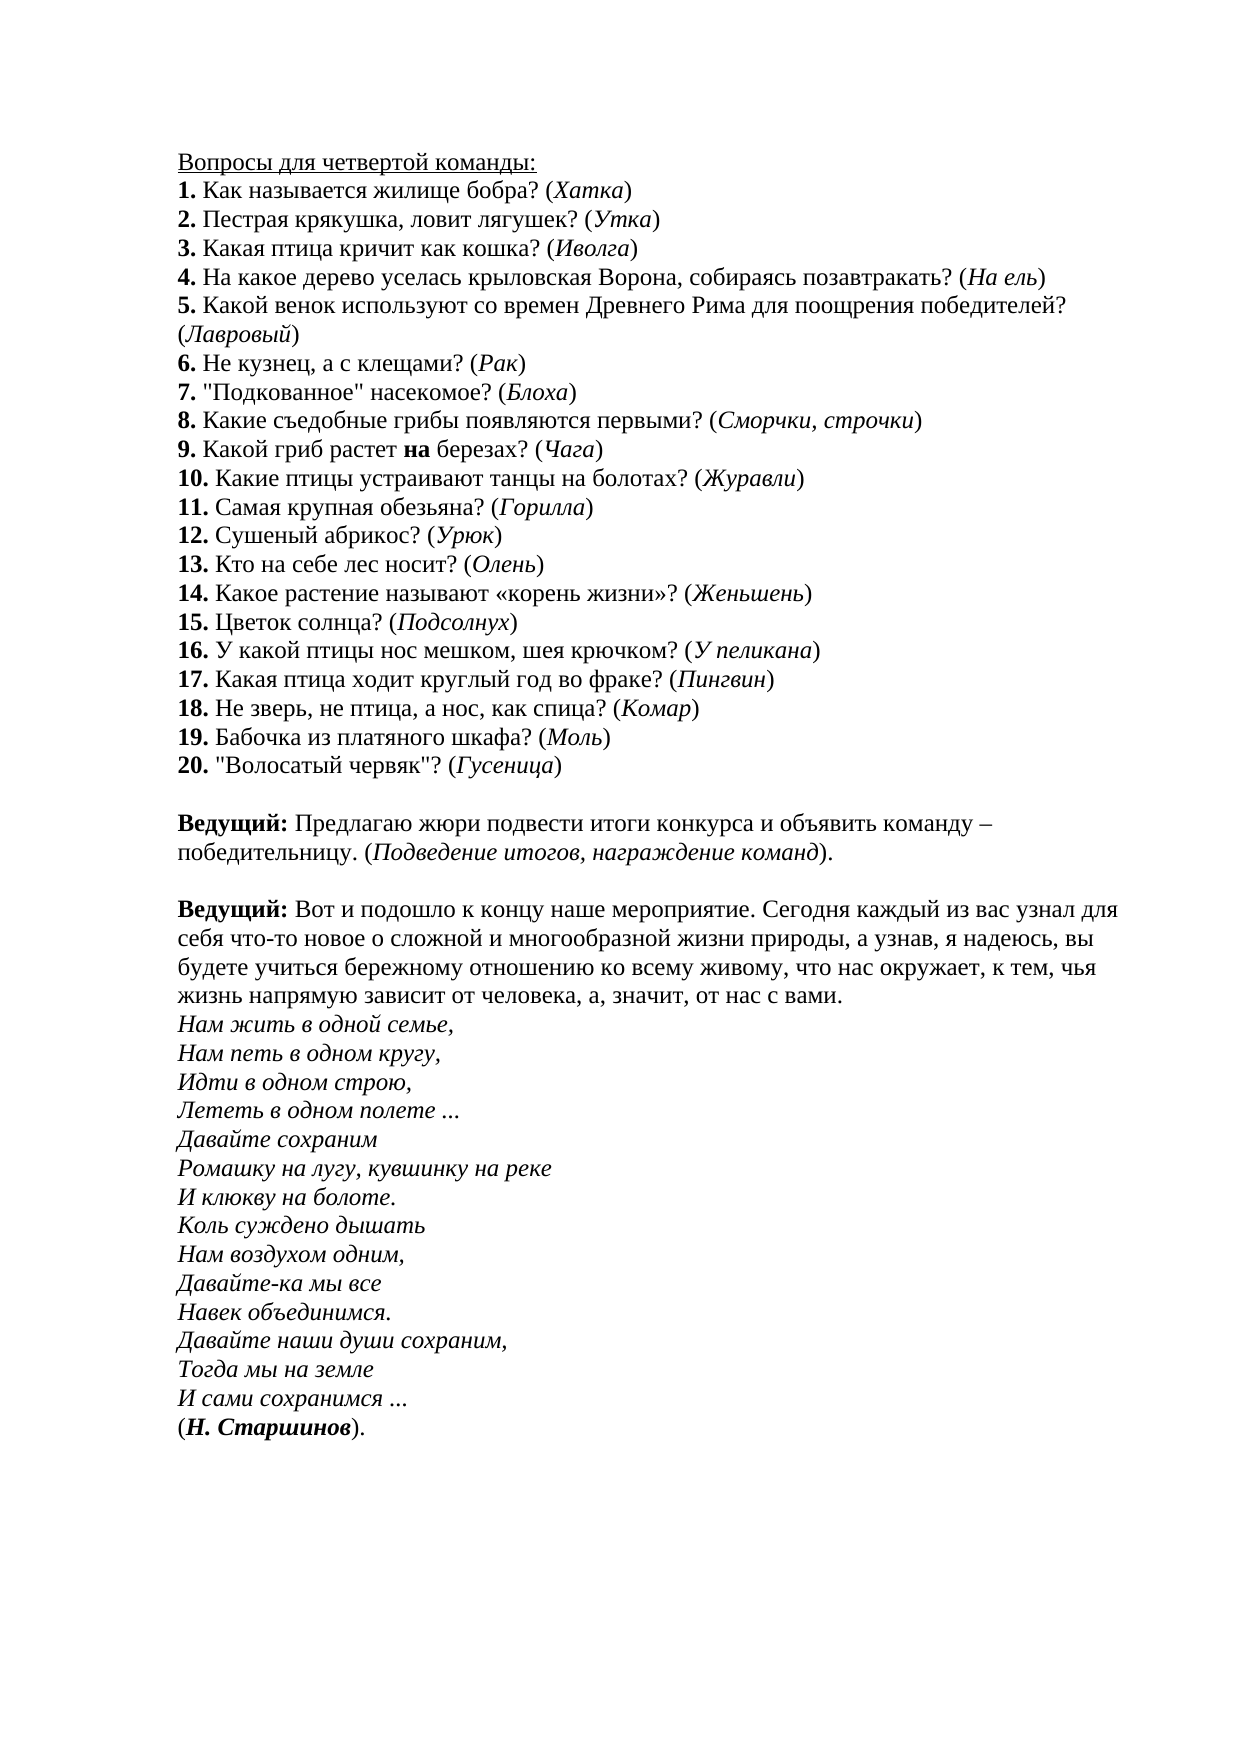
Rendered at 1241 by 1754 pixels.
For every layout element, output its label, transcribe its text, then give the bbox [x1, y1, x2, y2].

text Ведущий: Вот и подошло к концу наше мероприятие. Сегодня каждый из вас узнал для себя что-то новое о сложной и многообразной жизни природы, а узнав, я надеюсь, вы будете учиться бережному отношению ко всему живому, что нас окружает, к тем, чья жизнь напрямую зависит от человека, а, значит, от нас с вами. Нам жить в одной семье, Нам петь в одном кругу, Идти в одном строю, Лететь в одном полете ... Давайте сохраним Ромашку на лугу, кувшинку на реке И клюкву на болоте. Коль суждено дышать Нам воздухом одним, Давайте-ка мы все Навек объединимся. Давайте наши души сохраним, Тогда мы на земле И сами сохранимся ... (Н. Старшинов). [177, 866, 1152, 1441]
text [177, 118, 1152, 866]
